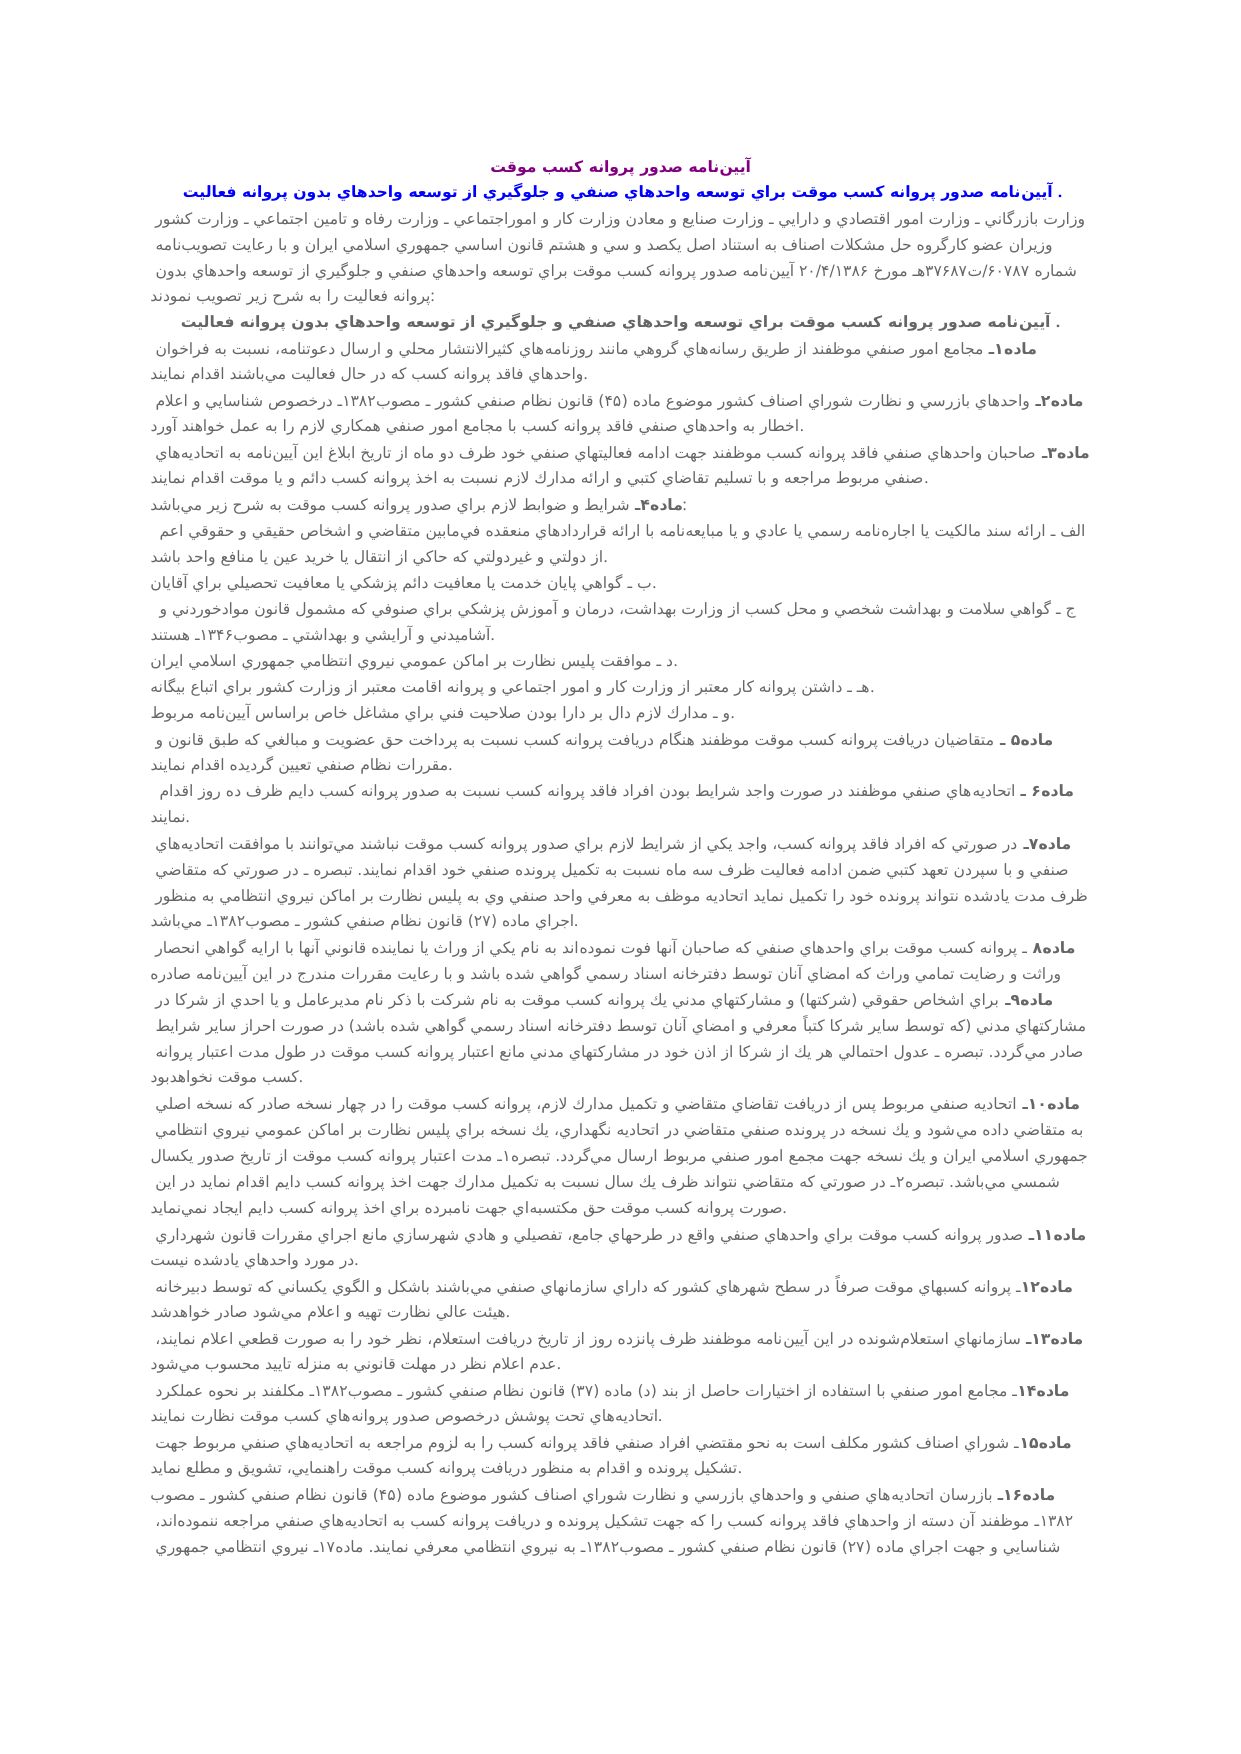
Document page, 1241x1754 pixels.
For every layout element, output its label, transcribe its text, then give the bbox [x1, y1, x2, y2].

text ماده۱۰ـ اتحاديه صنفي مربوط پس از دريافت تقاضاي متقاضي و تكميل مدارك لازم، پروانه كسب موقت را در چهار نسخه صادر كه نسخه اصلي به متقاضي داده مي‌شود و يك نسخه در پرونده صنفي متقاضي در اتحاديه نگهداري، يك نسخه براي پليس نظارت بر اماكن عمومي نيروي انتظامي جمهوري اسلامي ايران و يك نسخه جهت مجمع امور صنفي مربوط ارسال مي‌گردد. تبصره۱ـ مدت اعتبار پروانه كسب موقت از تاريخ صدور يكسال شمسي مي‌باشد. تبصره۲ـ در صورتي كه متقاضي نتواند ظرف يك سال نسبت به تكميل مدارك جهت اخذ پروانه كسب دايم اقدام نمايد در اين صورت پروانه كسب موقت حق مكتسبه‌اي جهت نامبرده براي اخذ پروانه كسب دايم ايجاد نمي‌نمايد. [150, 1087, 1090, 1218]
text ماده۱۴ـ مجامع امور صنفي با استفاده از اختيارات حاصل از بند (د) ماده (۳۷) قانون نظام صنفي كشور ـ مصوب۱۳۸۲ـ مكلفند بر نحوه عملكرد اتحاديه‌هاي تحت پوشش درخصوص صدور پروانه‌هاي كسب موقت نظارت نمايند. [150, 1374, 1090, 1426]
text هـ ـ داشتن پروانه كار معتبر از وزارت كار و امور اجتماعي و پروانه اقامت معتبر از وزارت كشور براي اتباع بيگانه. [150, 671, 1090, 697]
text ماده۱۳ـ سازمانهاي استعلام‌شونده در اين آيين‌نامه موظفند ظرف پانزده روز از تاريخ دريافت استعلام، نظر خود را به صورت قطعي اعلام نمايند، عدم اعلام نظر در مهلت قانوني به منزله تاييد محسوب مي‌شود. [150, 1322, 1090, 1374]
text ماده۷ـ در صورتي كه افراد فاقد پروانه كسب، واجد يكي از شرايط لازم براي صدور پروانه كسب موقت نباشند مي‌توانند با موافقت اتحاديه‌هاي صنفي و با سپردن تعهد كتبي ضمن ادامه فعاليت ظرف سه ماه نسبت به تكميل پرونده صنفي خود اقدام نمايند. تبصره ـ در صورتي كه متقاضي ظرف مدت يادشده نتواند پرونده خود را تكميل نمايد اتحاديه موظف به معرفي واحد صنفي وي به پليس نظارت بر اماكن نيروي انتظامي به منظور اجراي ماده (۲۷) قانون نظام صنفي كشور ـ مصوب۱۳۸۲ـ مي‌باشد. [150, 827, 1090, 931]
text ماده۳ـ صاحبان واحدهاي صنفي فاقد پروانه كسب موظفند جهت ادامه فعاليتهاي صنفي خود ظرف دو ماه از تاريخ ابلاغ اين آيين‌نامه به اتحاديه‌هاي صنفي مربوط مراجعه و با تسليم تقاضاي كتبي و ارائه مدارك لازم نسبت به اخذ پروانه كسب دائم و يا موقت اقدام نمايند. [150, 436, 1090, 488]
text ماده۱ـ مجامع امور صنفي موظفند از طريق رسانه‌هاي گروهي مانند روزنامه‌هاي كثيرالانتشار محلي و ارسال دعوتنامه، نسبت به فراخوان واحدهاي فاقد پروانه كسب كه در حال فعاليت مي‌باشند اقدام نمايند. [150, 332, 1090, 384]
text ماده۴ـ شرايط و ضوابط لازم براي صدور پروانه كسب موقت به شرح زير مي‌باشد: [150, 488, 1090, 514]
text ماده۱۵ـ شوراي اصناف كشور مكلف است به نحو مقتضي افراد صنفي فاقد پروانه كسب را به لزوم مراجعه به اتحاديه‌هاي صنفي مربوط جهت تشكيل پرونده و اقدام به منظور دريافت پروانه كسب موقت راهنمايي، تشويق و مطلع نمايد. [150, 1426, 1090, 1478]
text د ـ موافقت پليس نظارت بر اماكن عمومي نيروي انتظامي جمهوري اسلامي ايران. [150, 645, 1090, 671]
text الف ـ ارائه سند مالكيت يا اجاره‌نامه رسمي يا عادي و يا مبايعه‌نامه با ارائه قراردادهاي منعقده في‌مابين متقاضي و اشخاص حقيقي و حقوقي اعم از دولتي و غيردولتي كه حاكي از انتقال يا خريد عين يا منافع واحد باشد. [150, 514, 1090, 567]
text آيين‌نامه صدور پروانه كسب موقت براي توسعه واحدهاي صنفي و جلوگيري از توسعه واحدهاي بدون پروانه فعاليت . [150, 306, 1090, 332]
text ماده۱۲ـ پروانه كسبهاي موقت صرفاً در سطح شهرهاي كشور كه داراي سازمانهاي صنفي مي‌باشند باشكل و الگوي يكساني كه توسط دبيرخانه هيئت عالي نظارت تهيه و اعلام مي‌شود صادر خواهدشد. [150, 1270, 1090, 1322]
text ماده۹ـ براي اشخاص حقوقي (شركتها) و مشاركتهاي مدني يك پروانه كسب موقت به نام شركت با ذكر نام مديرعامل و يا احدي از شركا در مشاركتهاي مدني (كه توسط ساير شركا كتباً معرفي و امضاي آنان توسط دفترخانه اسناد رسمي گواهي شده باشد) در صورت احراز ساير شرايط صادر مي‌گردد. تبصره ـ عدول احتمالي هر يك از شركا از اذن خود در مشاركتهاي مدني مانع اعتبار پروانه كسب موقت در طول مدت اعتبار پروانه كسب موقت نخواهدبود. [150, 983, 1090, 1087]
text ماده۱۱ـ صدور پروانه كسب موقت براي واحدهاي صنفي واقع در طرحهاي جامع، تفصيلي و هادي شهرسازي مانع اجراي مقررات قانون شهرداري در مورد واحدهاي يادشده نيست. [150, 1218, 1090, 1270]
text ب ـ گواهي پايان خدمت يا معافيت دائم پزشكي يا معافيت تحصيلي براي آقايان. [150, 567, 1090, 593]
text ج ـ گواهي سلامت و بهداشت شخصي و محل كسب از وزارت بهداشت، درمان و آموزش پزشكي براي صنوفي كه مشمول قانون موادخوردني و آشاميدني و آرايشي و بهداشتي ـ مصوب۱۳۴۶ـ هستند. [150, 593, 1090, 645]
text ماده۶ ـ اتحاديه‌هاي صنفي موظفند در صورت واجد شرايط بودن افراد فاقد پروانه كسب نسبت به صدور پروانه كسب دايم ظرف ده روز اقدام نمايند. [150, 775, 1090, 827]
text و ـ مدارك لازم دال بر دارا بودن صلاحيت فني براي مشاغل خاص براساس آيين‌نامه مربوط. [150, 697, 1090, 723]
text آيين‌نامه صدور پروانه كسب موقت [150, 150, 1090, 176]
text ماده۵ ـ متقاضيان دريافت پروانه كسب موقت موظفند هنگام دريافت پروانه كسب نسبت به پرداخت حق عضويت و مبالغي كه طبق قانون و مقررات نظام صنفي تعيين گرديده اقدام نمايند. [150, 723, 1090, 775]
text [150, 1478, 1090, 1556]
text ماده۸ ـ پروانه كسب موقت براي واحدهاي صنفي كه صاحبان آنها فوت نموده‌اند به نام يكي از وراث يا نماينده قانوني آنها با ارايه گواهي انحصار وراثت و رضايت تمامي وراث كه امضاي آنان توسط دفترخانه اسناد رسمي گواهي شده باشد و با رعايت مقررات مندرج در اين آيين‌نامه صادره [150, 931, 1090, 983]
text ماده۲ـ واحدهاي بازرسي و نظارت شوراي اصناف كشور موضوع ماده (۴۵) قانون نظام صنفي كشور ـ مصوب۱۳۸۲ـ درخصوص شناسايي و اعلام اخطار به واحدهاي صنفي فاقد پروانه كسب با مجامع امور صنفي همكاري لازم را به عمل خواهند آورد. [150, 384, 1090, 436]
text وزارت بازرگاني ـ وزارت امور اقتصادي و دارايي ـ وزارت صنايع و معادن وزارت كار و اموراجتماعي ـ وزارت رفاه و تامين اجتماعي ـ وزارت كشور وزيران عضو كارگروه حل مشكلات اصناف به استناد اصل يكصد و سي و هشتم قانون اساسي جمهوري اسلامي ايران و با رعايت تصويب‌نامه شماره ۶۰۷۸۷/ت۳۷۶۸۷هـ مورخ ۲۰/۴/۱۳۸۶ آيين‌نامه صدور پروانه كسب موقت براي توسعه واحدهاي صنفي و جلوگيري از توسعه واحدهاي بدون پروانه فعاليت را به شرح زير تصويب نمودند: [150, 202, 1090, 306]
text آيين‌نامه صدور پروانه كسب موقت براي توسعه واحدهاي صنفي و جلوگيري از توسعه واحدهاي بدون پروانه فعاليت . [150, 176, 1090, 202]
